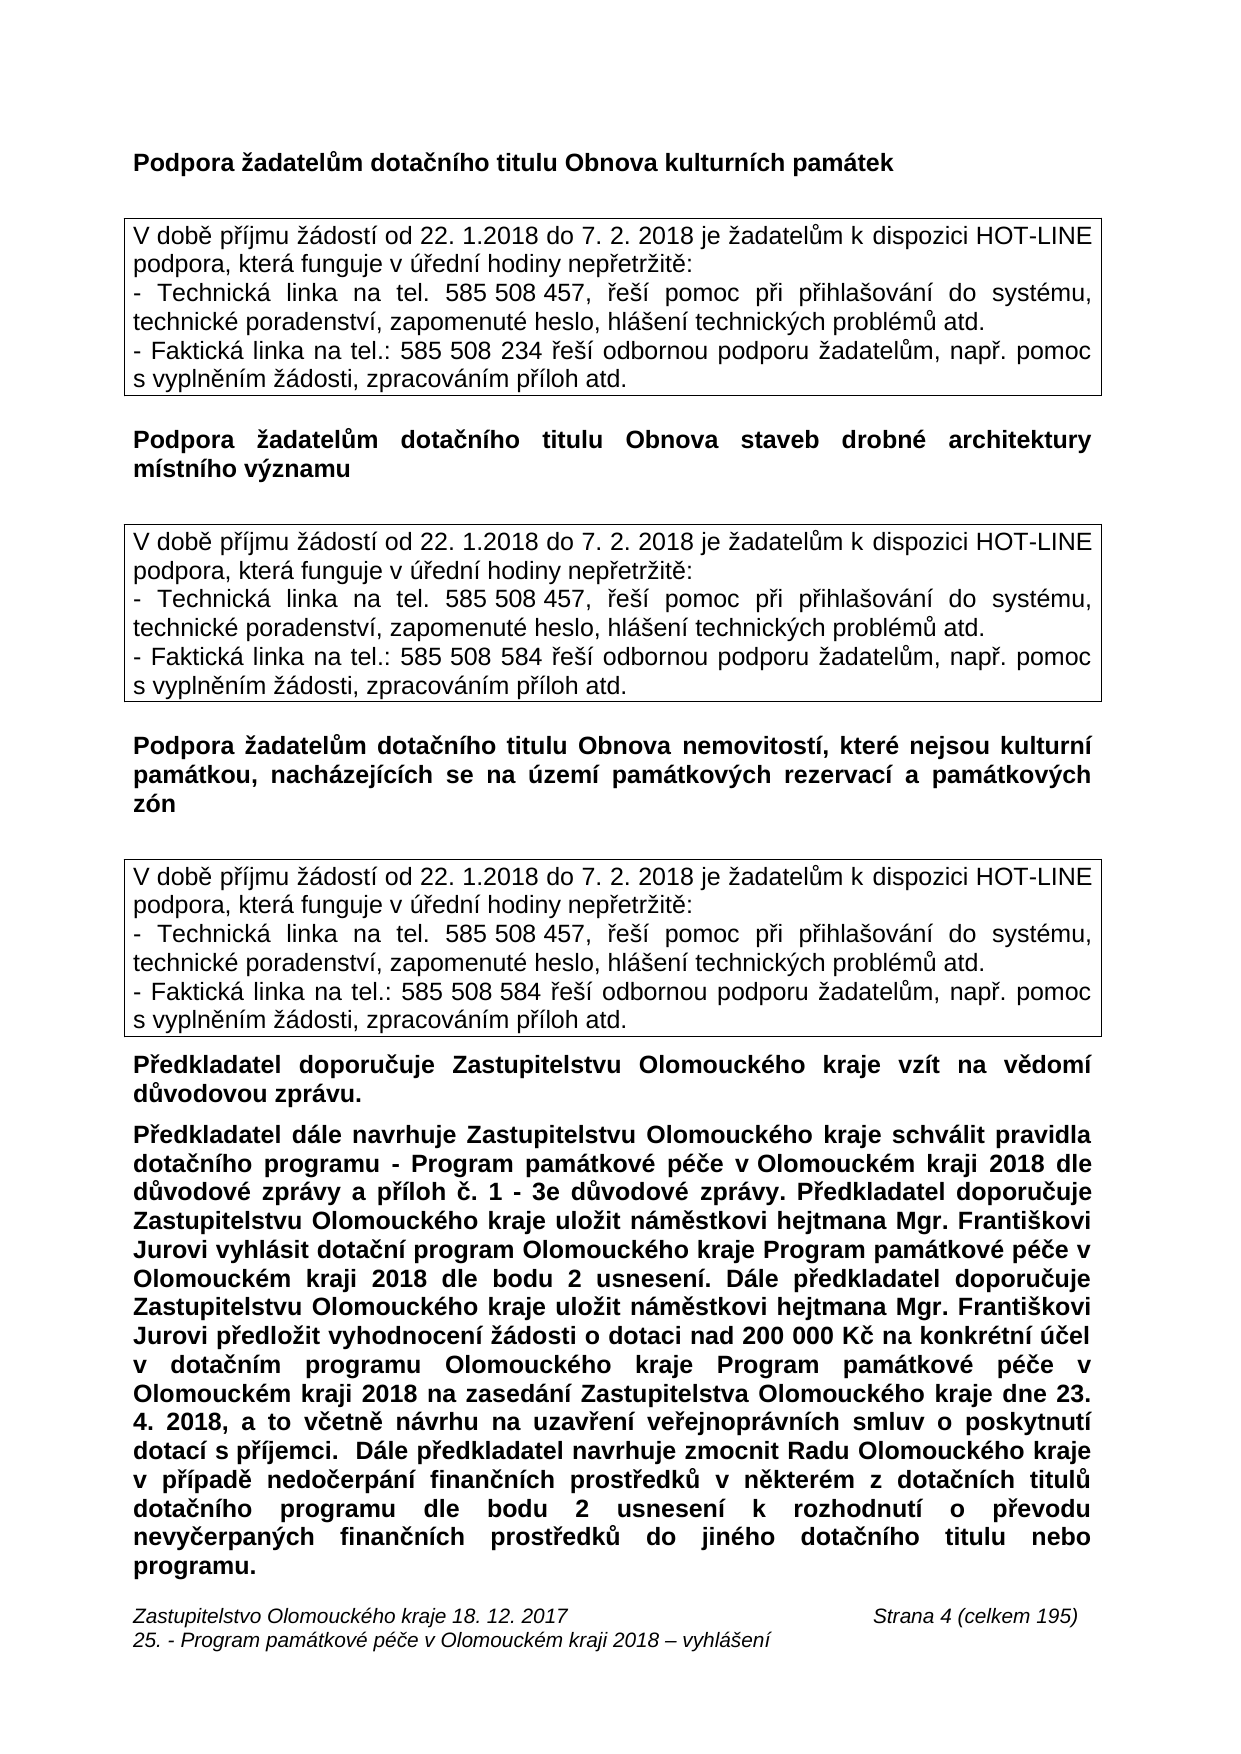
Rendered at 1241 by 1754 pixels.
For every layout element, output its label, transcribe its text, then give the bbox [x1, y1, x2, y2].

text - Technická linka na tel. 585 508 457, řeší pomoc při přihlašování do systému, technické poradenství, zapomenuté heslo, hlášení technických problémů atd. [133, 584, 1092, 642]
text Podpora žadatelům dotačního titulu Obnova staveb drobné architektury místního významu [133, 425, 1092, 483]
text - Technická linka na tel. 585 508 457, řeší pomoc při přihlašování do systému, technické poradenství, zapomenuté heslo, hlášení technických problémů atd. [133, 278, 1092, 336]
text Předkladatel doporučuje Zastupitelstvu Olomouckého kraje vzít na vědomí důvodovou zprávu. [133, 1050, 1092, 1107]
text - Faktická linka na tel.: 585 508 234 řeší odbornou podporu žadatelům, např. pomoc s vyplněním žádosti, zpracováním příloh atd. [125, 336, 1101, 395]
text - Faktická linka na tel.: 585 508 584 řeší odbornou podporu žadatelům, např. pomoc s vyplněním žádosti, zpracováním příloh atd. [125, 642, 1101, 701]
text - Faktická linka na tel.: 585 508 584 řeší odbornou podporu žadatelům, např. pomoc s vyplněním žádosti, zpracováním příloh atd. [125, 977, 1101, 1036]
text Předkladatel dále navrhuje Zastupitelstvu Olomouckého kraje schválit pravidla dotačního programu - Program památkové péče v Olomouckém kraji 2018 dle důvodové zprávy a příloh č. 1 - 3e důvodové zprávy. Předkladatel doporučuje Zastupitelstvu Olomouckého kraje uložit náměstkovi hejtmana Mgr. Františkovi Jurovi vyhlásit dotační program Olomouckého kraje Program památkové péče v Olomouckém kraji 2018 dle bodu 2 usnesení. Dále předkladatel doporučuje Zastupitelstvu Olomouckého kraje uložit náměstkovi hejtmana Mgr. Františkovi Jurovi předložit vyhodnocení žádosti o dotaci nad 200 000 Kč na konkrétní účel v dotačním programu Olomouckého kraje Program památkové péče v Olomouckém kraji 2018 na zasedání Zastupitelstva Olomouckého kraje dne 23. 4. 2018, a to včetně návrhu na uzavření veřejnoprávních smluv o poskytnutí dotací s příjemci. Dále předkladatel navrhuje zmocnit Radu Olomouckého kraje v případě nedočerpání finančních prostředků v některém z dotačních titulů dotačního programu dle bodu 2 usnesení k rozhodnutí o převodu nevyčerpaných finančních prostředků do jiného dotačního titulu nebo programu. [133, 1120, 1092, 1580]
text - Technická linka na tel. 585 508 457, řeší pomoc při přihlašování do systému, technické poradenství, zapomenuté heslo, hlášení technických problémů atd. [133, 919, 1092, 977]
text V době příjmu žádostí od 22. 1.2018 do 7. 2. 2018 je žadatelům k dispozici HOT-LINE podpora, která funguje v úřední hodiny nepřetržitě: [125, 525, 1101, 584]
text Podpora žadatelům dotačního titulu Obnova kulturních památek [133, 148, 1092, 176]
text V době příjmu žádostí od 22. 1.2018 do 7. 2. 2018 je žadatelům k dispozici HOT-LINE podpora, která funguje v úřední hodiny nepřetržitě: [125, 860, 1101, 919]
text V době příjmu žádostí od 22. 1.2018 do 7. 2. 2018 je žadatelům k dispozici HOT-LINE podpora, která funguje v úřední hodiny nepřetržitě: [125, 219, 1101, 278]
text Podpora žadatelům dotačního titulu Obnova nemovitostí, které nejsou kulturní památkou, nacházejících se na území památkových rezervací a památkových zón [133, 731, 1092, 817]
